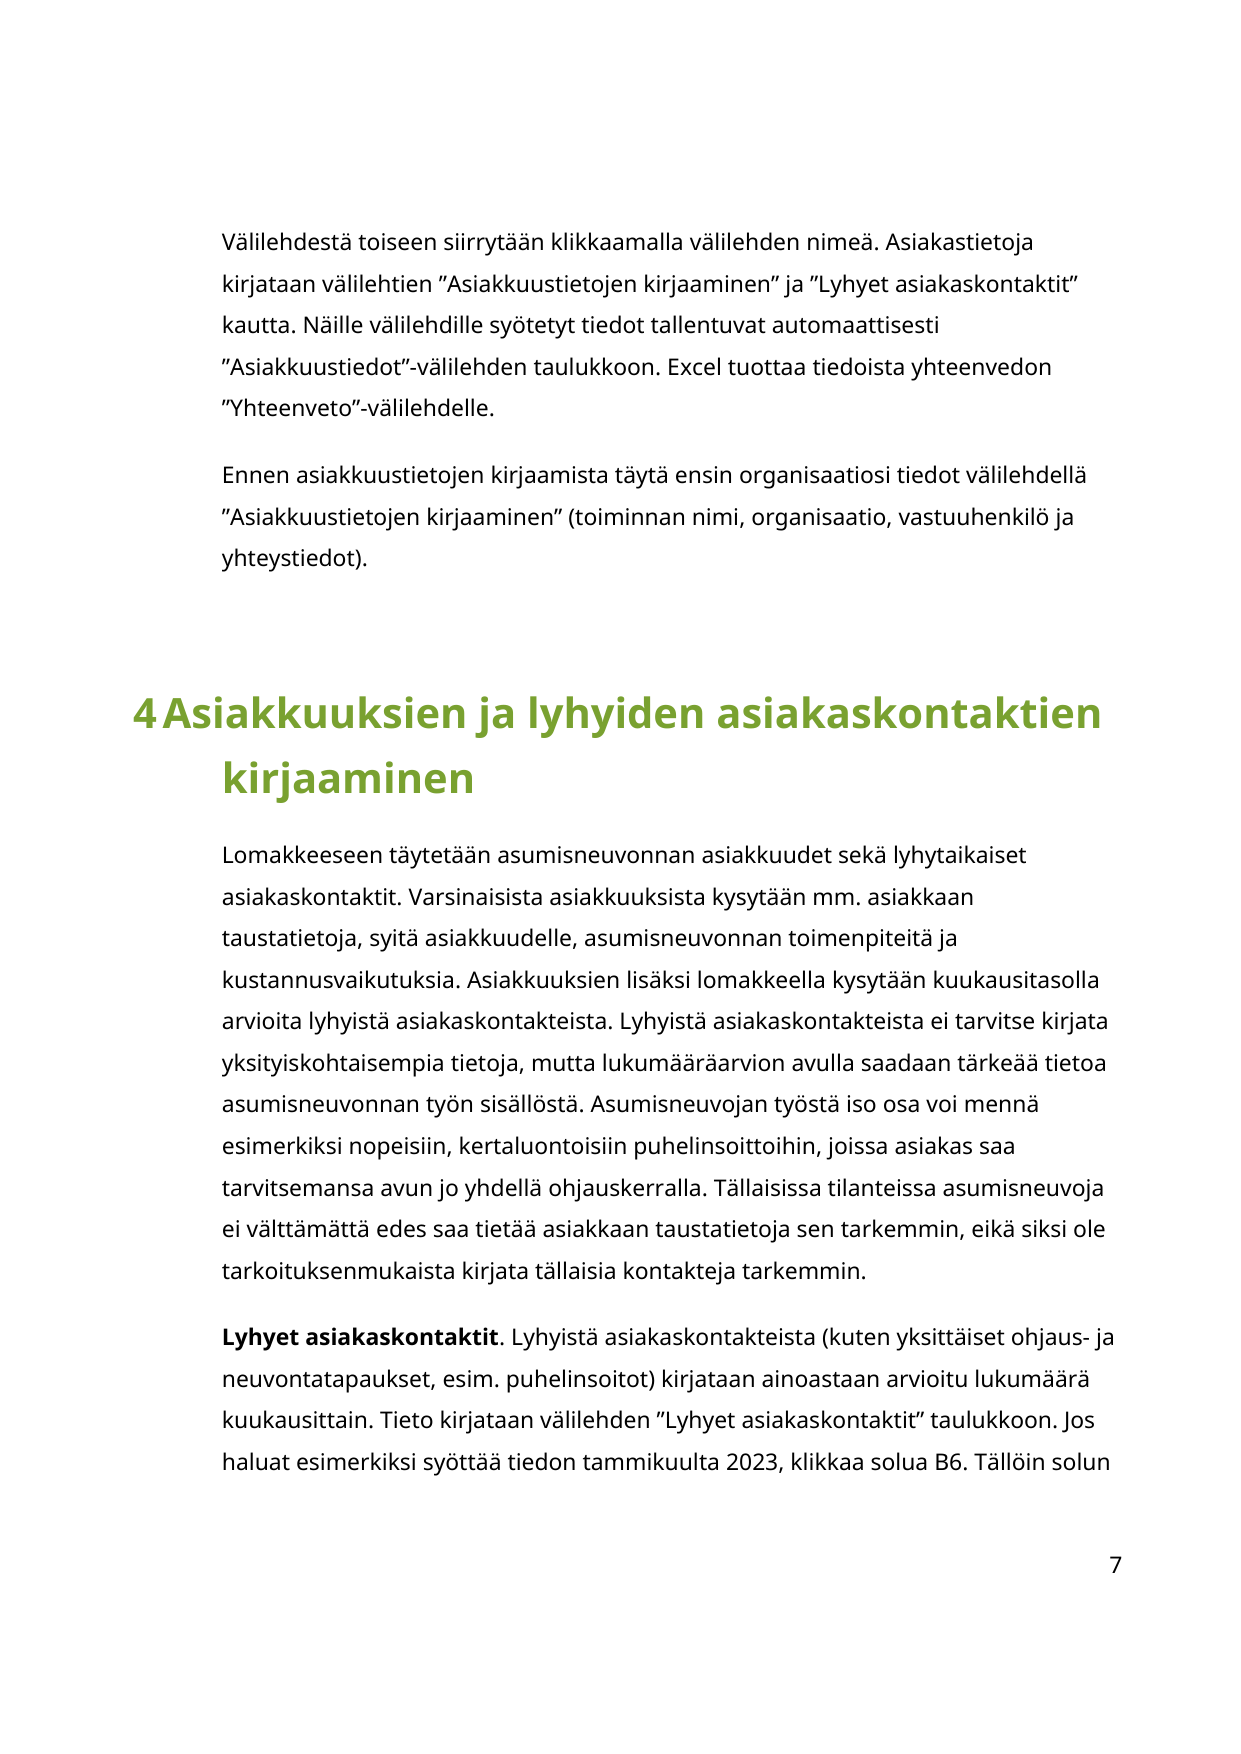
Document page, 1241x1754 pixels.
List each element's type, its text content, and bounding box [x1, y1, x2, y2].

text Ennen asiakkuustietojen kirjaamista täytä ensin organisaatiosi tiedot välilehdellä ”Asiakkuustietojen kirjaaminen” (toiminnan nimi, organisaatio, vastuuhenkilö ja yhteystiedot). [222, 459, 1122, 573]
text Lomakkeeseen täytetään asumisneuvonnan asiakkuudet sekä lyhytaikaiset asiakaskontaktit. Varsinaisista asiakkuuksista kysytään mm. asiakkaan taustatietoja, syitä asiakkuudelle, asumisneuvonnan toimenpiteitä ja kustannusvaikutuksia. Asiakkuuksien lisäksi lomakkeella kysytään kuukausitasolla arvioita lyhyistä asiakaskontakteista. Lyhyistä asiakaskontakteista ei tarvitse kirjata yksityiskohtaisempia tietoja, mutta lukumääräarvion avulla saadaan tärkeää tietoa asumisneuvonnan työn sisällöstä. Asumisneuvojan työstä iso osa voi mennä esimerkiksi nopeisiin, kertaluontoisiin puhelinsoittoihin, joissa asiakas saa tarvitsemansa avun jo yhdellä ohjauskerralla. Tällaisissa tilanteissa asumisneuvoja ei välttämättä edes saa tietää asiakkaan taustatietoja sen tarkemmin, eikä siksi ole tarkoituksenmukaista kirjata tällaisia kontakteja tarkemmin. [222, 839, 1122, 1286]
subtitle Asiakkuuksien ja lyhyiden asiakaskontaktien kirjaaminen [133, 684, 1122, 806]
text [222, 1321, 1122, 1477]
text Välilehdestä toiseen siirrytään klikkaamalla välilehden nimeä. Asiakastietoja kirjataan välilehtien ”Asiakkuustietojen kirjaaminen” ja ”Lyhyet asiakaskontaktit” kautta. Näille välilehdille syötetyt tiedot tallentuvat automaattisesti ”Asiakkuustiedot”-välilehden taulukkoon. Excel tuottaa tiedoista yhteenvedon ”Yhteenveto”-välilehdelle. [222, 226, 1122, 424]
